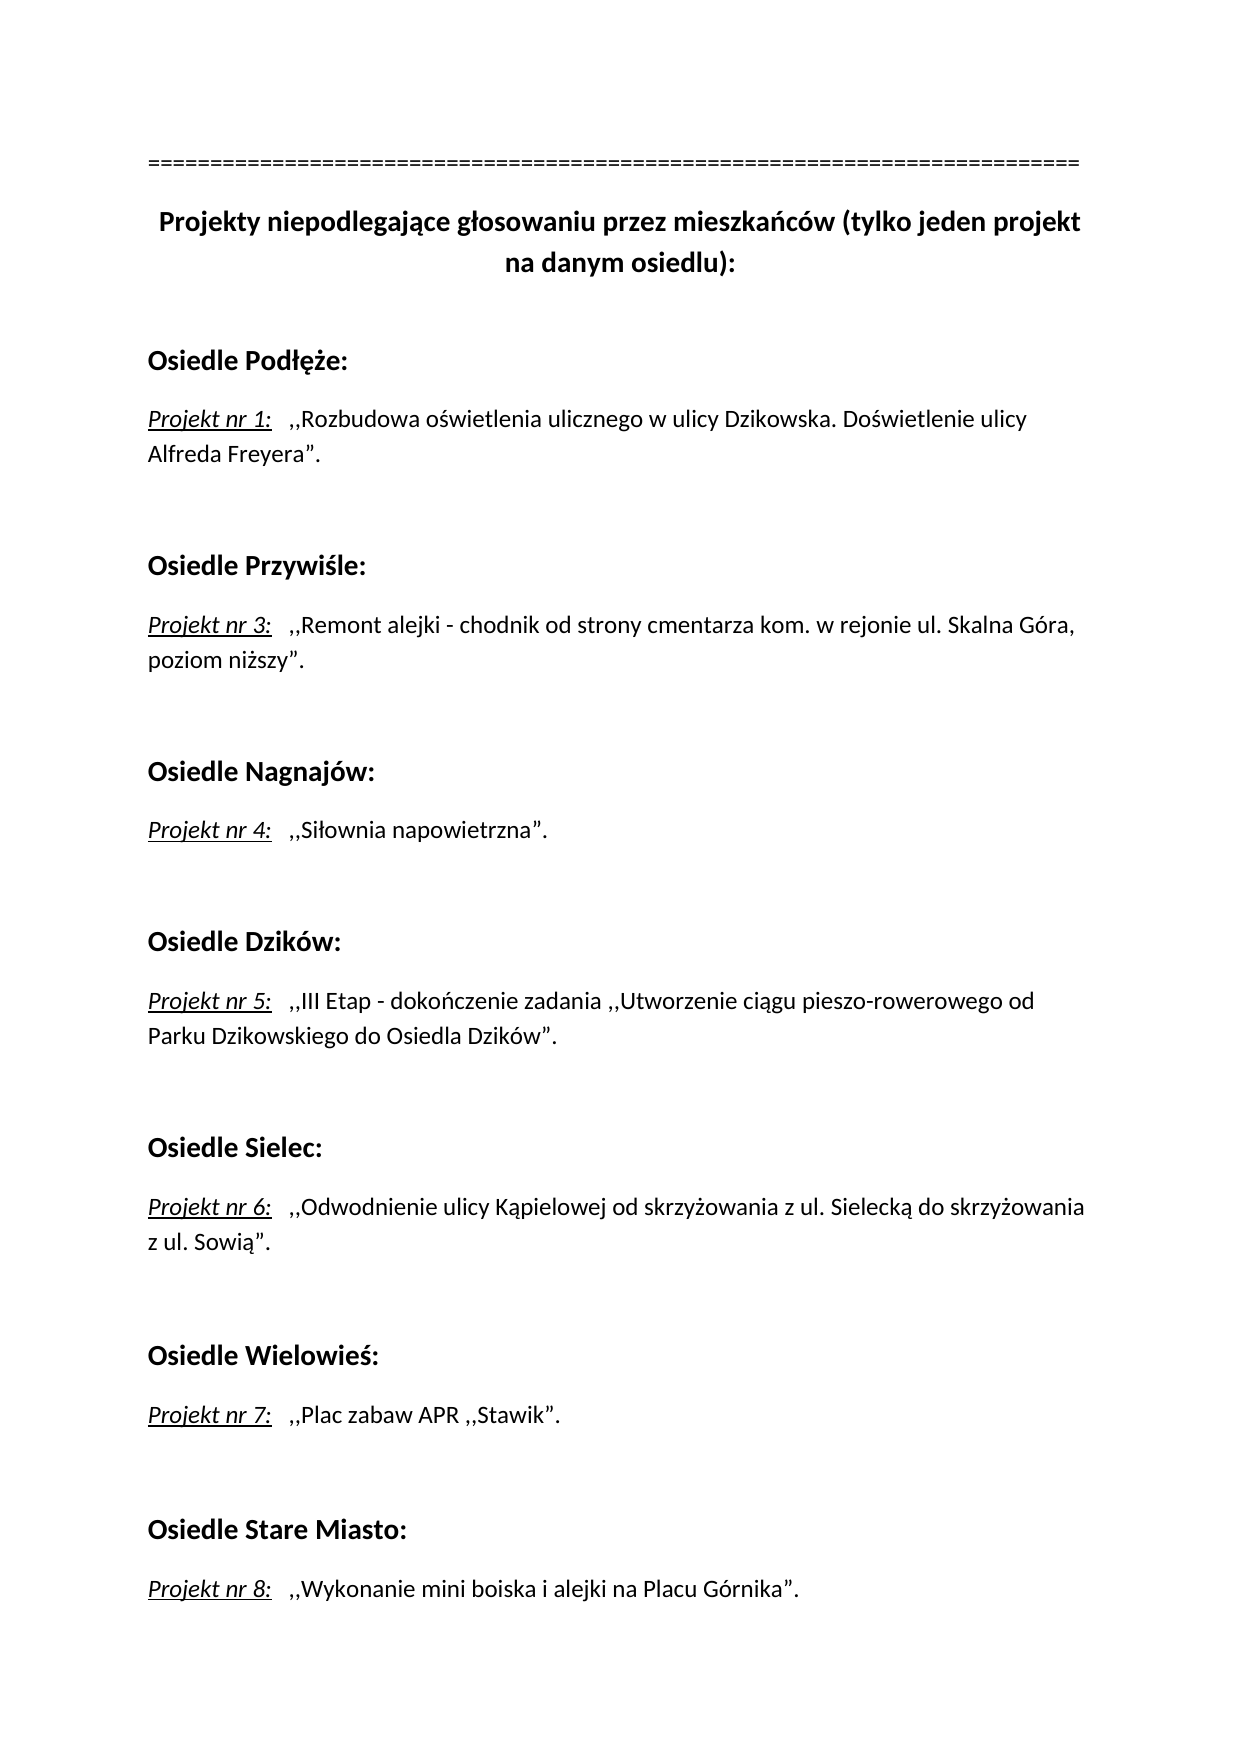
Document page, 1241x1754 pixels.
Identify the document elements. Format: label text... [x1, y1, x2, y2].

text Projekt nr 8: ,,Wykonanie mini boiska i alejki na Placu Górnika”. [148, 1573, 1093, 1603]
text Osiedle Dzików: [148, 923, 1093, 959]
text Projekty niepodlegające głosowaniu przez mieszkańców (tylko jeden projekt na danym osiedlu): [148, 203, 1093, 280]
text Projekt nr 1: ,,Rozbudowa oświetlenia ulicznego w ulicy Dzikowska. Doświetlenie ulicy Alfreda Freyera”. [148, 403, 1093, 469]
text Osiedle Nagnajów: [148, 753, 1093, 788]
text Projekt nr 3: ,,Remont alejki - chodnik od strony cmentarza kom. w rejonie ul. Skalna Góra, poziom niższy”. [148, 609, 1093, 674]
text Osiedle Przywiśle: [148, 547, 1093, 583]
text Osiedle Podłęże: [148, 342, 1093, 377]
text Projekt nr 4: ,,Siłownia napowietrzna”. [148, 814, 1093, 845]
text Osiedle Stare Miasto: [148, 1511, 1093, 1547]
text Osiedle Sielec: [148, 1129, 1093, 1165]
text Projekt nr 5: ,,III Etap - dokończenie zadania ,,Utworzenie ciągu pieszo-rowerowego od Parku Dzikowskiego do Osiedla Dzików”. [148, 985, 1093, 1051]
text Osiedle Wielowieś: [148, 1337, 1093, 1373]
text Projekt nr 7: ,,Plac zabaw APR ,,Stawik”. [148, 1399, 1093, 1430]
text =========================================================================== [148, 148, 1093, 178]
text Projekt nr 6: ,,Odwodnienie ulicy Kąpielowej od skrzyżowania z ul. Sielecką do skrzyżowania z ul. Sowią”. [148, 1191, 1093, 1256]
